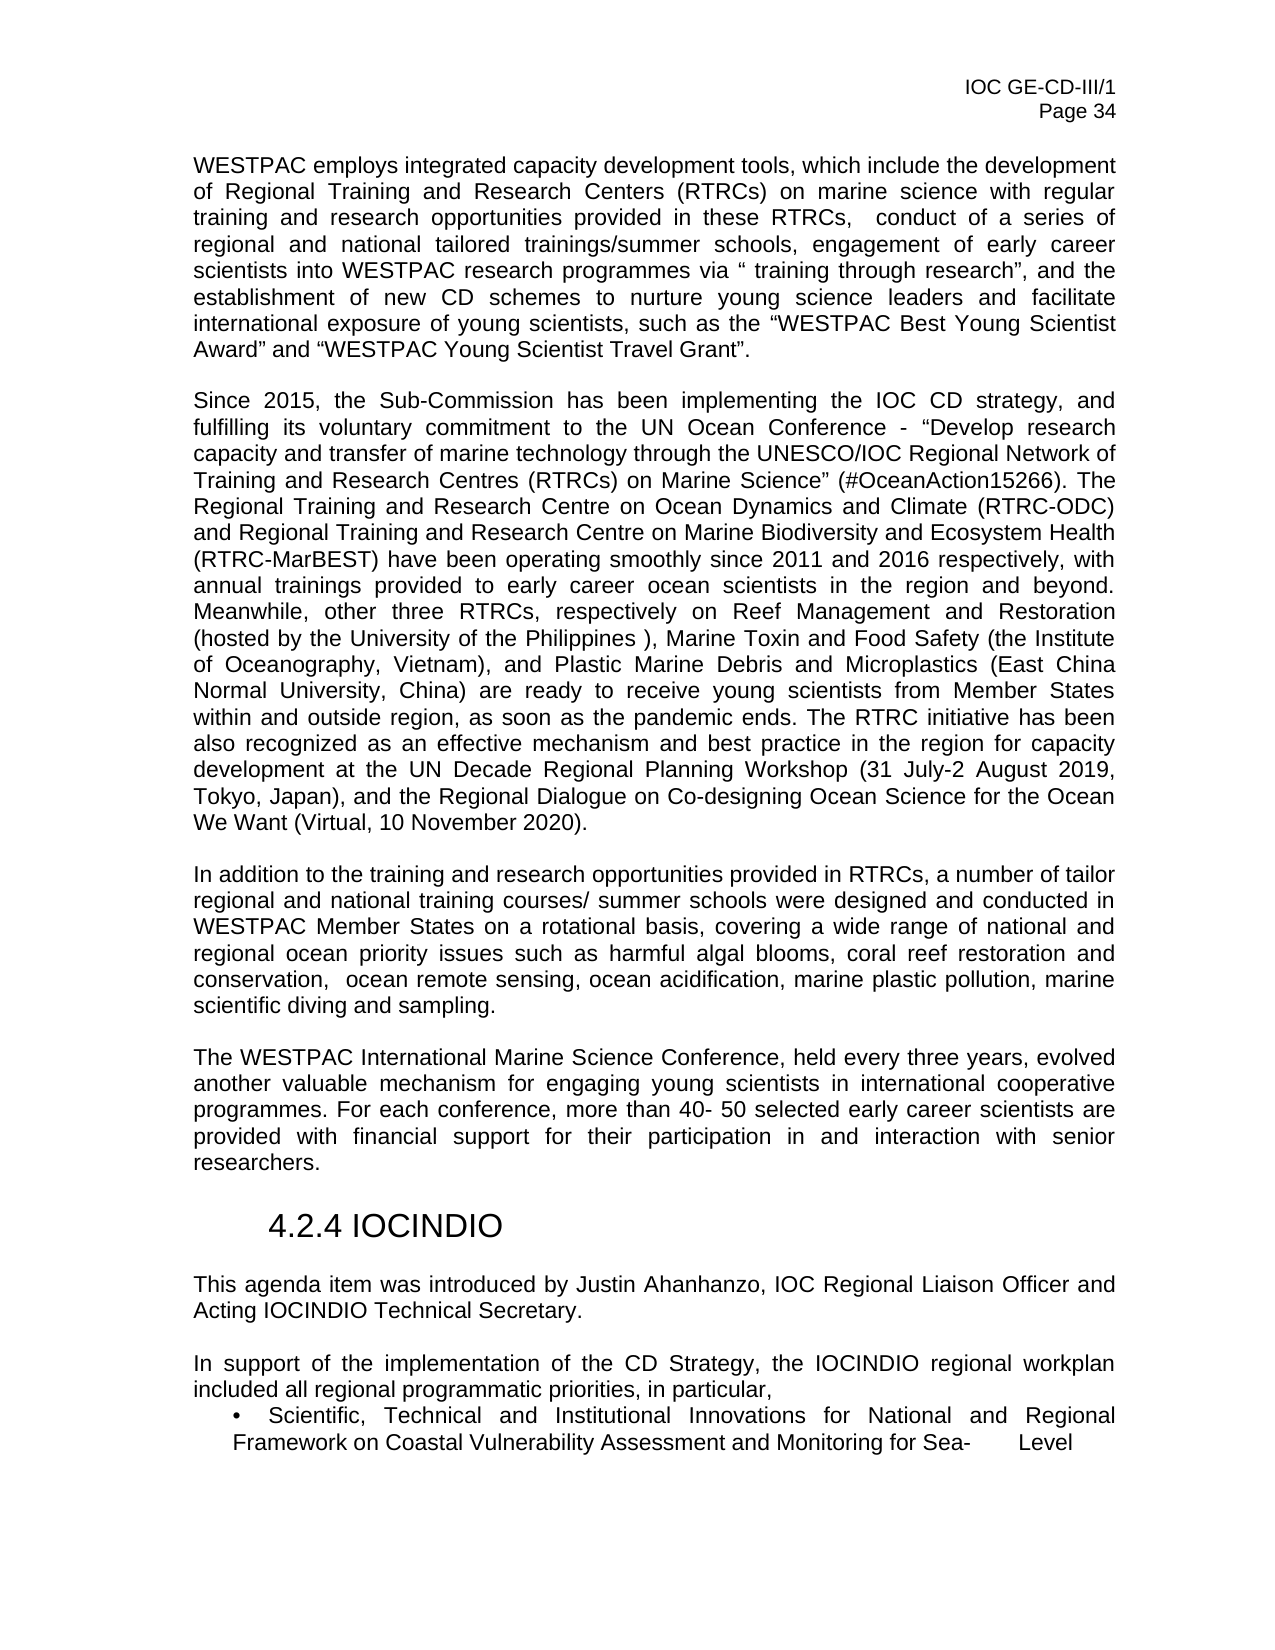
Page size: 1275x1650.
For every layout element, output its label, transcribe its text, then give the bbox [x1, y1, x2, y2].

text In support of the implementation of the CD Strategy, the IOCINDIO regional workplan included all regional programmatic priorities, in particular, [193, 1350, 1116, 1402]
text In addition to the training and research opportunities provided in RTRCs, a number of tailor regional and national training courses/ summer schools were designed and conducted in WESTPAC Member States on a rotational basis, covering a wide range of national and regional ocean priority issues such as harmful algal blooms, coral reef restoration and conservation, ocean remote sensing, ocean acidification, marine plastic pollution, marine scientific diving and sampling. [193, 861, 1116, 1019]
text The WESTPAC International Marine Science Conference, held every three years, evolved another valuable mechanism for engaging young scientists in international cooperative programmes. For each conference, more than 40- 50 selected early career scientists are provided with financial support for their participation in and interaction with senior researchers. [193, 1044, 1116, 1175]
text WESTPAC employs integrated capacity development tools, which include the development of Regional Training and Research Centers (RTRCs) on marine science with regular training and research opportunities provided in these RTRCs, conduct of a series of regional and national tailored trainings/summer schools, engagement of early career scientists into WESTPAC research programmes via “ training through research”, and the establishment of new CD schemes to nurture young science leaders and facilitate international exposure of young scientists, such as the “WESTPAC Best Young Scientist Award” and “WESTPAC Young Scientist Travel Grant”. [193, 152, 1116, 362]
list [232, 1402, 1116, 1455]
text Since 2015, the Sub-Commission has been implementing the IOC CD strategy, and fulfilling its voluntary commitment to the UN Ocean Conference - “Develop research capacity and transfer of marine technology through the UNESCO/IOC Regional Network of Training and Research Centres (RTRCs) on Marine Science” (#OceanAction15266). The Regional Training and Research Centre on Ocean Dynamics and Climate (RTRC-ODC) and Regional Training and Research Centre on Marine Biodiversity and Ecosystem Health (RTRC-MarBEST) have been operating smoothly since 2011 and 2016 respectively, with annual trainings provided to early career ocean scientists in the region and beyond. Meanwhile, other three RTRCs, respectively on Reef Management and Restoration (hosted by the University of the Philippines ), Marine Toxin and Food Safety (the Institute of Oceanography, Vietnam), and Plastic Marine Debris and Microplastics (East China Normal University, China) are ready to receive young scientists from Member States within and outside region, as soon as the pandemic ends. The RTRC initiative has been also recognized as an effective mechanism and best practice in the region for capacity development at the UN Decade Regional Planning Workshop (31 July-2 August 2019, Tokyo, Japan), and the Regional Dialogue on Co-designing Ocean Science for the Ocean We Want (Virtual, 10 November 2020). [193, 387, 1116, 836]
subtitle 4.2.4 IOCINDIO [193, 1206, 1116, 1244]
text This agenda item was introduced by Justin Ahanhanzo, IOC Regional Liaison Officer and Acting IOCINDIO Technical Secretary. [193, 1271, 1116, 1323]
